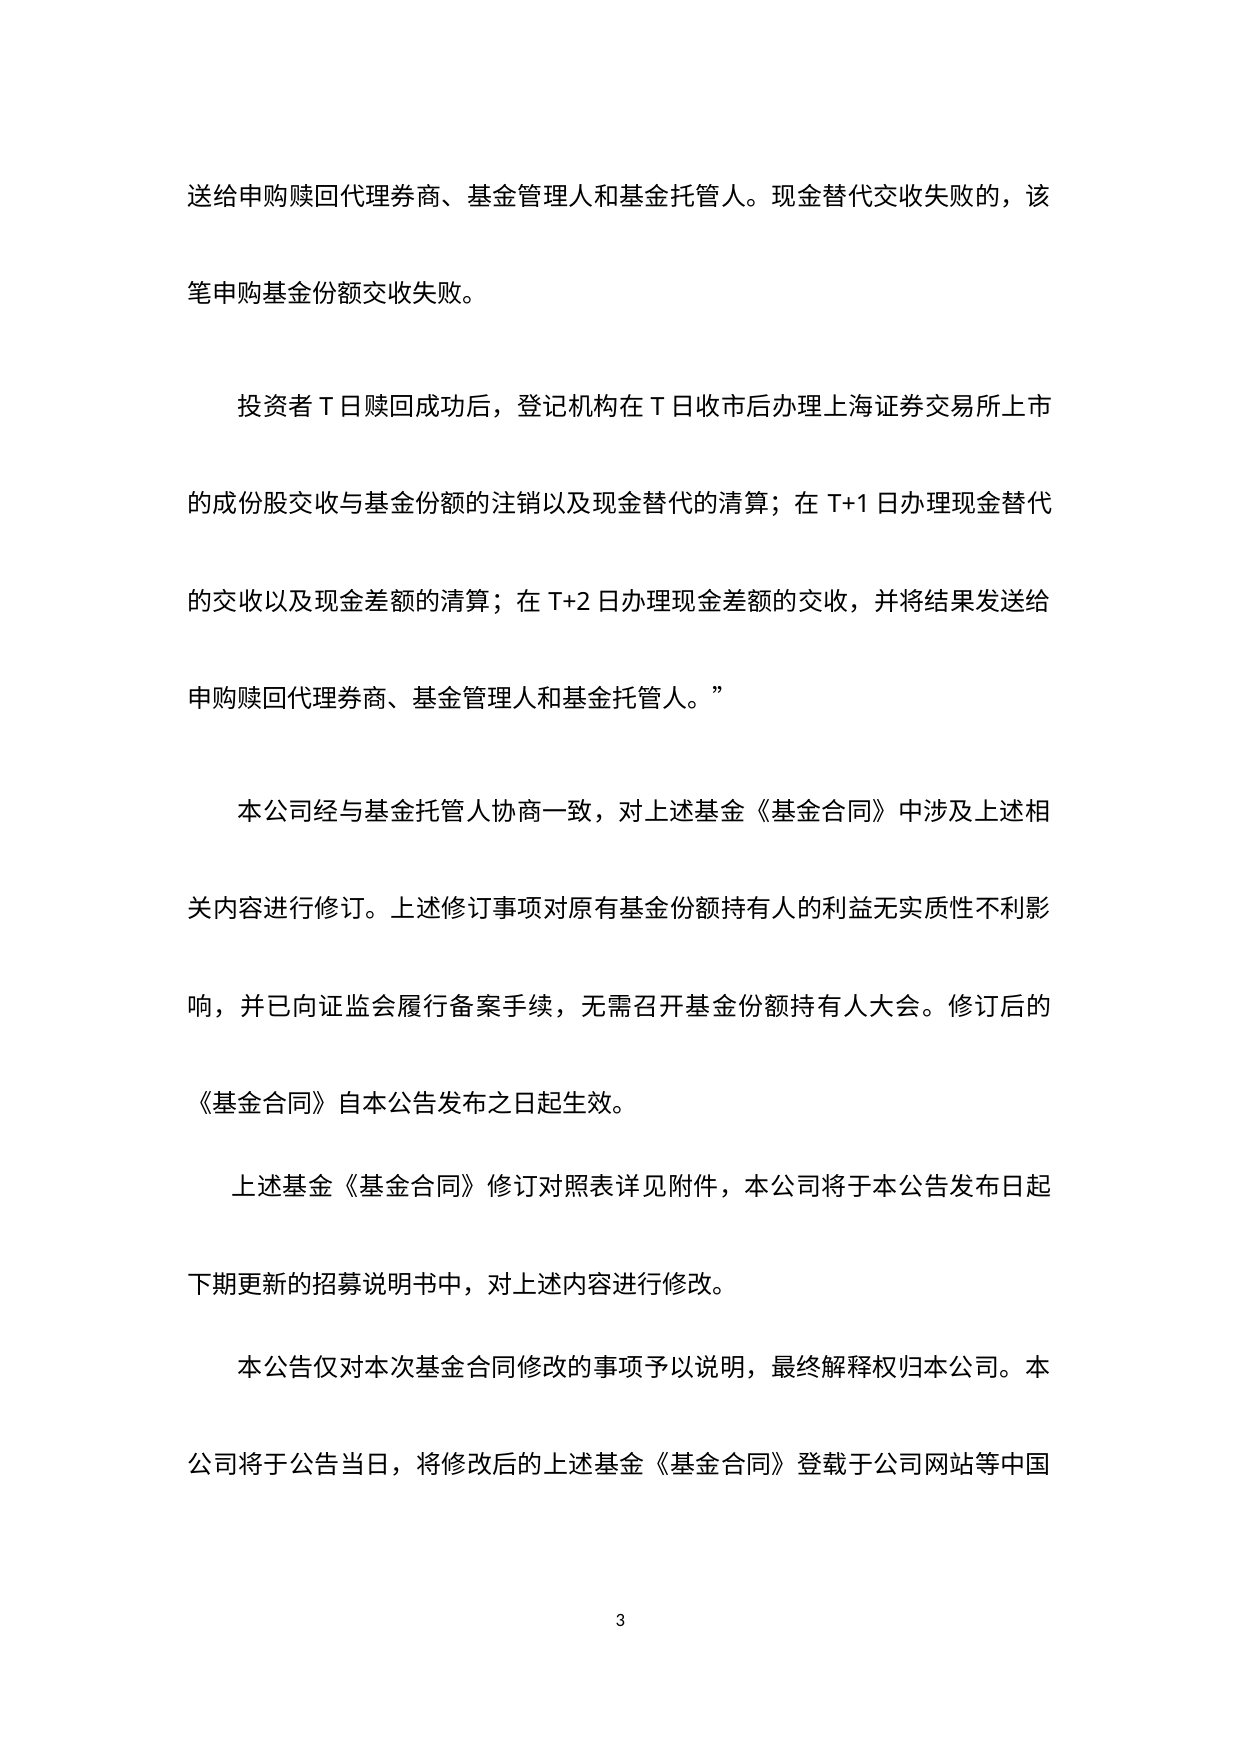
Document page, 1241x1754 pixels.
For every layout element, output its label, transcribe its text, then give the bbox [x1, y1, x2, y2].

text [187, 162, 1053, 324]
text 上述基金《基金合同》修订对照表详见附件，本公司将于本公告发布日起下期更新的招募说明书中，对上述内容进行修改。 [187, 1152, 1053, 1315]
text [187, 1333, 1053, 1495]
text 投资者T日赎回成功后，登记机构在T日收市后办理上海证券交易所上市的成份股交收与基金份额的注销以及现金替代的清算；在T+1日办理现金替代的交收以及现金差额的清算；在T+2日办理现金差额的交收，并将结果发送给申购赎回代理券商、基金管理人和基金托管人。” [187, 372, 1053, 729]
text 本公司经与基金托管人协商一致，对上述基金《基金合同》中涉及上述相关内容进行修订。上述修订事项对原有基金份额持有人的利益无实质性不利影响，并已向证监会履行备案手续，无需召开基金份额持有人大会。修订后的《基金合同》自本公告发布之日起生效。 [187, 777, 1053, 1134]
